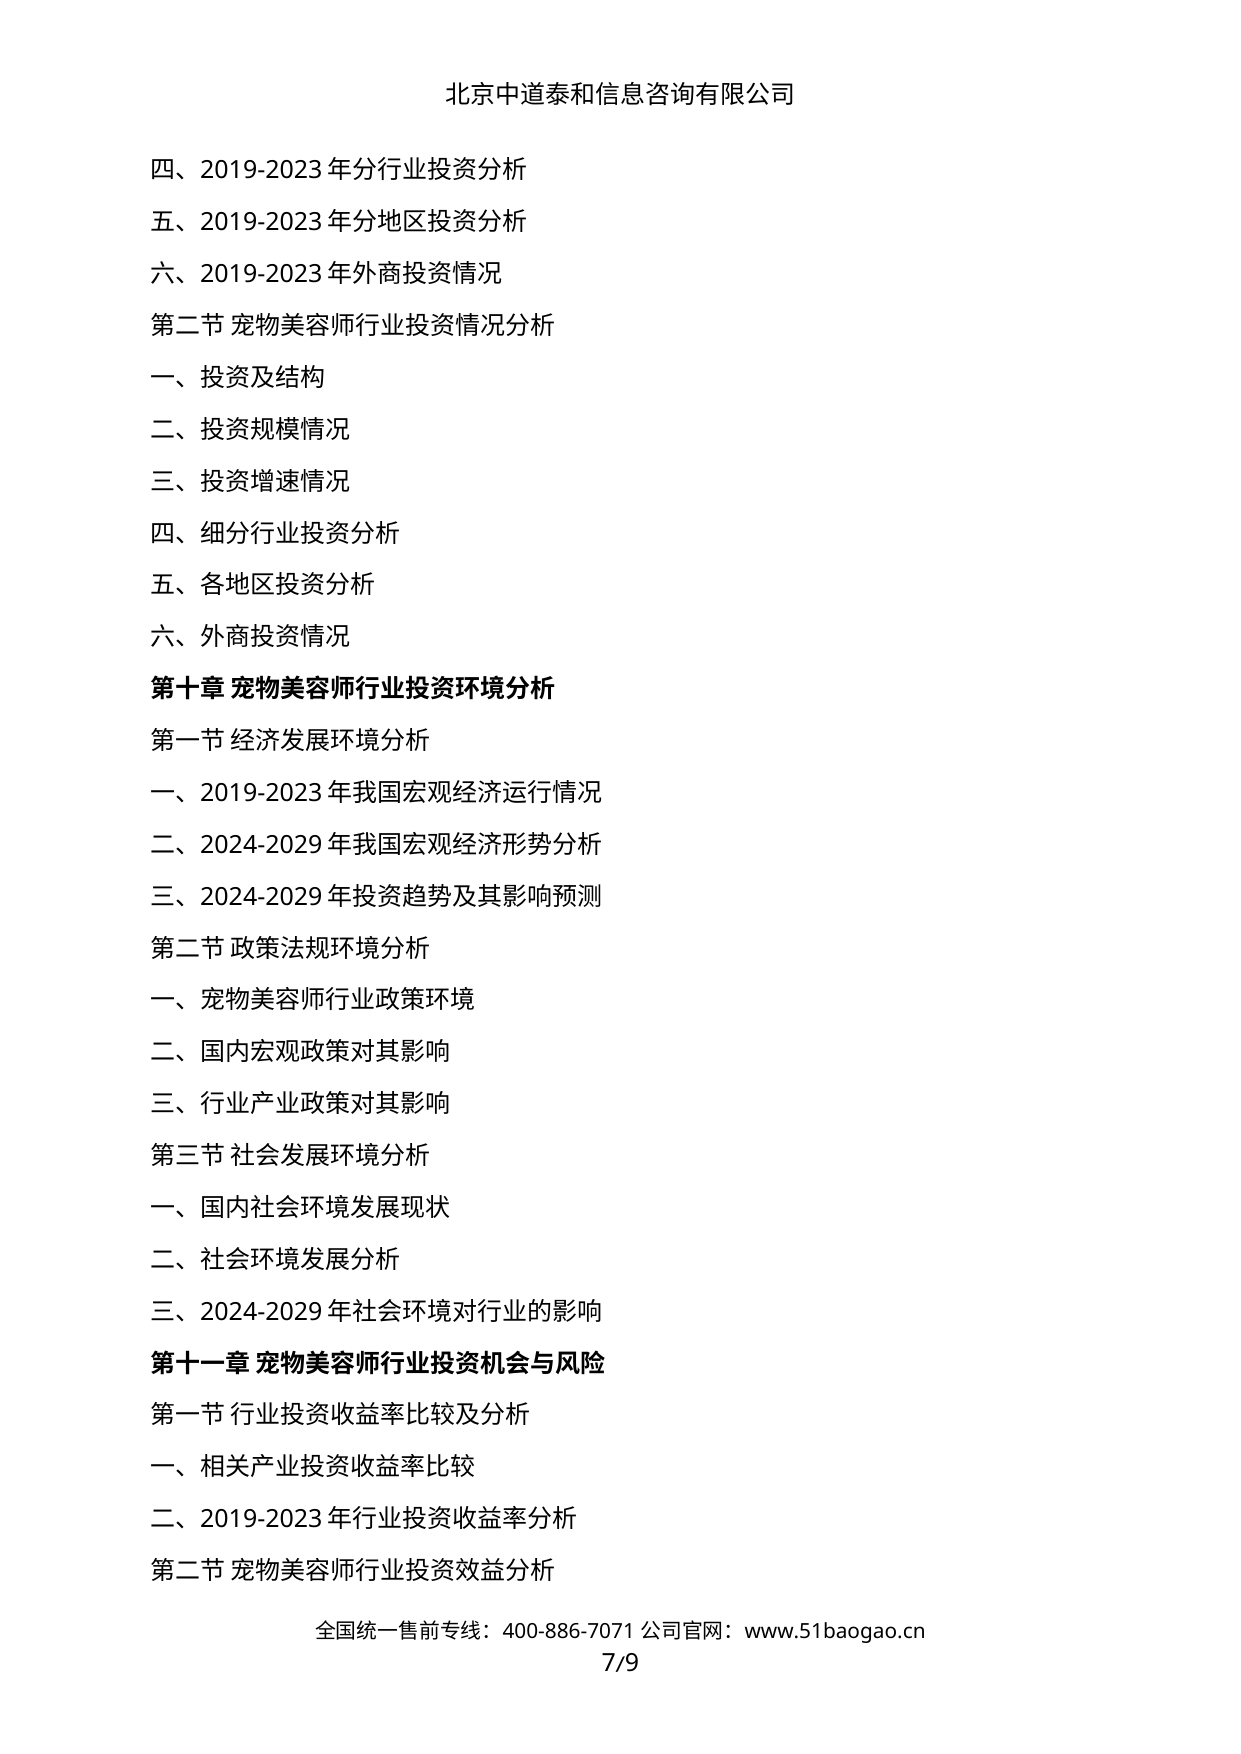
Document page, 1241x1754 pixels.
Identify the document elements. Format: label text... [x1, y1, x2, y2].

text 一、相关产业投资收益率比较 [150, 1447, 1090, 1483]
text 二、投资规模情况 [150, 409, 1090, 446]
text 第一节 经济发展环境分析 [150, 721, 1090, 757]
text 二、社会环境发展分析 [150, 1239, 1090, 1276]
text 四、2019-2023年分行业投资分析 [150, 150, 1090, 186]
text 第一节 行业投资收益率比较及分析 [150, 1395, 1090, 1431]
text 一、2019-2023年我国宏观经济运行情况 [150, 772, 1090, 809]
text 一、国内社会环境发展现状 [150, 1187, 1090, 1224]
text 六、2019-2023年外商投资情况 [150, 254, 1090, 290]
text 二、2024-2029年我国宏观经济形势分析 [150, 824, 1090, 861]
text 三、行业产业政策对其影响 [150, 1084, 1090, 1120]
text 第十一章 宠物美容师行业投资机会与风险 [150, 1343, 1090, 1379]
text 四、细分行业投资分析 [150, 513, 1090, 549]
text 第二节 宠物美容师行业投资效益分析 [150, 1551, 1090, 1587]
text 三、投资增速情况 [150, 461, 1090, 497]
text 五、2019-2023年分地区投资分析 [150, 202, 1090, 238]
text 三、2024-2029年社会环境对行业的影响 [150, 1291, 1090, 1327]
text 一、投资及结构 [150, 357, 1090, 394]
text 六、外商投资情况 [150, 617, 1090, 653]
text 二、国内宏观政策对其影响 [150, 1032, 1090, 1068]
text 第三节 社会发展环境分析 [150, 1136, 1090, 1172]
text 一、宠物美容师行业政策环境 [150, 980, 1090, 1016]
text 三、2024-2029年投资趋势及其影响预测 [150, 876, 1090, 912]
text 第二节 政策法规环境分析 [150, 928, 1090, 964]
text 第二节 宠物美容师行业投资情况分析 [150, 306, 1090, 342]
text 五、各地区投资分析 [150, 565, 1090, 601]
text 二、2019-2023年行业投资收益率分析 [150, 1499, 1090, 1535]
text 第十章 宠物美容师行业投资环境分析 [150, 669, 1090, 705]
